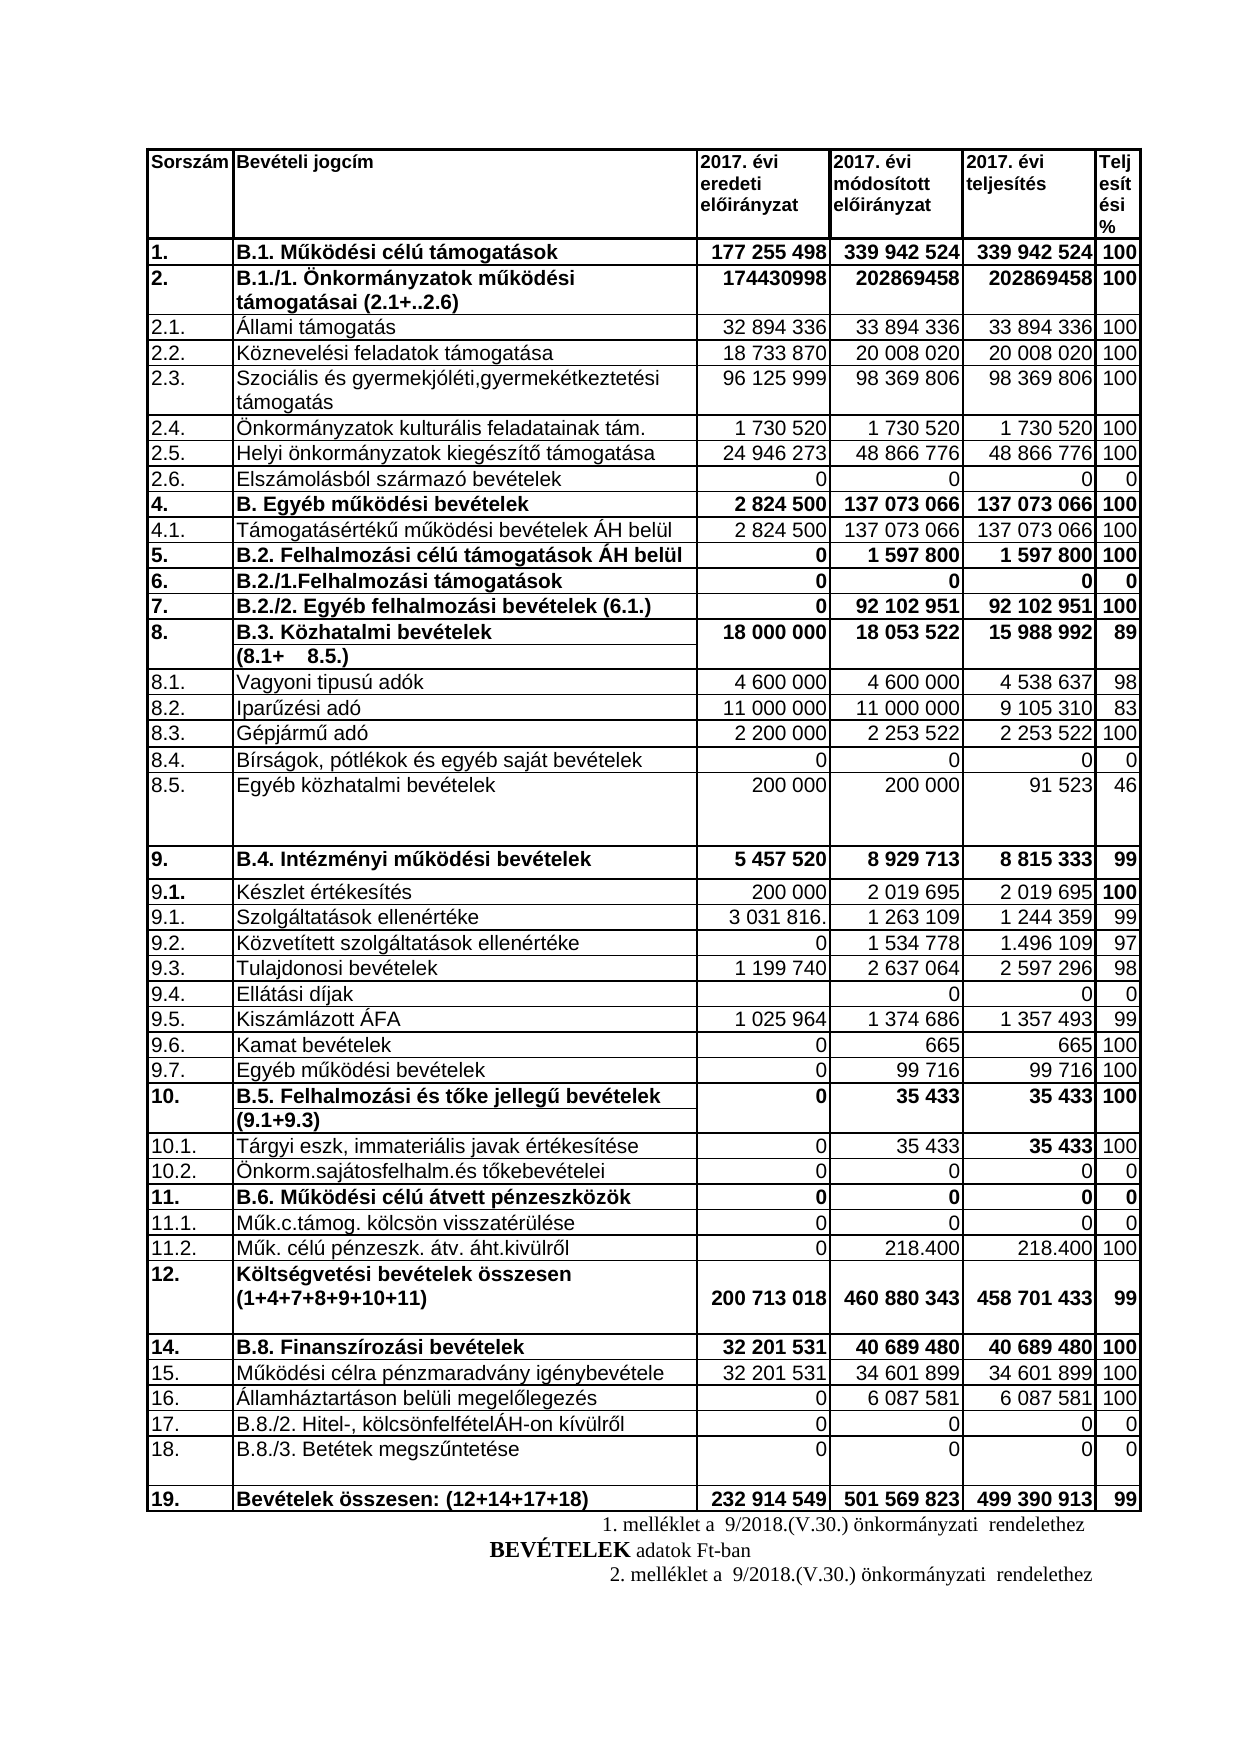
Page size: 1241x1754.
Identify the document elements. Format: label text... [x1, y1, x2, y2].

table_header Teljesítési % [1097, 151, 1139, 237]
table_cell 100 [1097, 543, 1139, 567]
table_cell 8.4. [149, 748, 232, 772]
table_cell 11.1. [149, 1210, 232, 1234]
table_cell 0 [698, 748, 829, 772]
table_cell 11. [149, 1185, 232, 1209]
table_cell 0 [1097, 982, 1139, 1006]
table_cell 8.1. [149, 670, 232, 694]
table_cell 0 [831, 1185, 962, 1209]
table_cell B.1./1. Önkormányzatok működési támogatásai (2.1+..2.6) [234, 266, 696, 313]
table_cell B.5. Felhalmozási és tőke jellegű bevételek [234, 1084, 696, 1108]
table_cell [698, 1108, 829, 1132]
table_cell 1 357 493 [964, 1007, 1094, 1031]
table_cell Tárgyi eszk, immateriális javak értékesítése [234, 1134, 696, 1158]
table_cell 99 716 [964, 1058, 1094, 1082]
table_cell 32 201 531 [698, 1360, 829, 1384]
table_cell [1097, 1108, 1139, 1132]
table_cell 10. [149, 1084, 232, 1108]
table_cell 14. [149, 1335, 232, 1359]
table_cell 46 [1097, 773, 1139, 845]
table_cell [698, 982, 829, 1006]
table_cell Elszámolásból származó bevételek [234, 467, 696, 491]
table_cell 33 894 336 [831, 315, 962, 339]
table_cell 0 [964, 748, 1094, 772]
table_cell 20 008 020 [831, 341, 962, 364]
table_cell 18 733 870 [698, 341, 829, 364]
table_cell B.6. Működési célú átvett pénzeszközök [234, 1185, 696, 1209]
table_cell 0 [698, 1084, 829, 1108]
table_cell 100 [1097, 315, 1139, 339]
table_cell 1 263 109 [831, 905, 962, 929]
table_cell Önkormányzatok kulturális feladatainak tám. [234, 416, 696, 439]
table_cell 92 102 951 [964, 594, 1094, 618]
table_cell 0 [698, 1411, 829, 1435]
table_cell Támogatásértékű működési bevételek ÁH belül [234, 518, 696, 542]
table_cell 0 [698, 1159, 829, 1183]
table_cell 0 [964, 982, 1094, 1006]
table_cell 0 [698, 931, 829, 954]
table_header 2017. évi módosított előirányzat [832, 151, 961, 237]
table_header 2017. évi teljesítés [964, 151, 1094, 237]
table_cell Bírságok, pótlékok és egyéb saját bevételek [234, 748, 696, 772]
table_cell Kamat bevételek [234, 1033, 696, 1057]
table_cell 8. [149, 620, 232, 644]
table_cell 19. [149, 1486, 232, 1510]
table_cell 1.496 109 [964, 931, 1094, 954]
table_cell 11 000 000 [831, 695, 962, 719]
table_cell Bevételek összesen: (12+14+17+18) [234, 1486, 696, 1510]
table_cell B.8./3. Betétek megszűntetése [234, 1437, 696, 1485]
table_cell 99 [1097, 1261, 1139, 1333]
table_cell 137 073 066 [831, 518, 962, 542]
table_cell 32 894 336 [698, 315, 829, 339]
table_cell 18 000 000 [698, 620, 829, 644]
table_cell 0 [831, 982, 962, 1006]
table_cell 0 [1097, 1185, 1139, 1209]
text 1. melléklet a 9/2018.(V.30.) önkormányzati rendelethez [148, 1512, 1085, 1536]
table_cell 35 433 [964, 1134, 1094, 1158]
table_cell 99 [1097, 905, 1139, 929]
table_cell 2 637 064 [831, 956, 962, 980]
table_cell 35 433 [831, 1134, 962, 1158]
table_cell [831, 644, 962, 668]
table_cell 4 600 000 [831, 670, 962, 694]
table_cell 1 730 520 [831, 416, 962, 439]
table_cell 0 [698, 1058, 829, 1082]
table_cell 2. [149, 266, 232, 313]
table_cell 9.3. [149, 956, 232, 980]
table_cell 0 [1097, 1159, 1139, 1183]
table_cell 9. [149, 847, 232, 878]
table_cell 9.1. [149, 905, 232, 929]
table_cell 12. [149, 1261, 232, 1333]
table_cell 1 199 740 [698, 956, 829, 980]
table_cell 100 [1097, 721, 1139, 746]
table_cell 99 [1097, 1486, 1139, 1510]
table_cell 1 244 359 [964, 905, 1094, 929]
table_cell 34 601 899 [831, 1360, 962, 1384]
table_cell 33 894 336 [964, 315, 1094, 339]
table_cell 202869458 [964, 266, 1094, 313]
table_cell 17. [149, 1411, 232, 1435]
table_cell 218.400 [831, 1236, 962, 1260]
table_cell 2.3. [149, 366, 232, 414]
table_cell Szociális és gyermekjóléti,gyermekétkeztetési támogatás [234, 366, 696, 414]
table_cell 9.4. [149, 982, 232, 1006]
table_cell 0 [831, 1411, 962, 1435]
table_header Bevételi jogcím [235, 151, 696, 237]
table_cell 0 [698, 1236, 829, 1260]
table_cell 200 000 [698, 880, 829, 903]
table_cell 458 701 433 [964, 1261, 1094, 1333]
table_cell Kiszámlázott ÁFA [234, 1007, 696, 1031]
table_cell 100 [1097, 1335, 1139, 1359]
table_cell 0 [698, 467, 829, 491]
table_cell 4. [149, 492, 232, 516]
table_cell Vagyoni tipusú adók [234, 670, 696, 694]
table_cell B.3. Közhatalmi bevételek [234, 620, 696, 644]
table_cell 100 [1097, 594, 1139, 618]
table_cell 137 073 066 [831, 492, 962, 516]
table_cell 1 730 520 [698, 416, 829, 439]
table_cell 1 374 686 [831, 1007, 962, 1031]
table_cell 174430998 [698, 266, 829, 313]
table_cell 99 [1097, 1007, 1139, 1031]
table_cell 20 008 020 [964, 341, 1094, 364]
table_header Sorszám [149, 151, 232, 237]
table_cell 100 [1097, 1360, 1139, 1384]
table_cell 100 [1097, 366, 1139, 414]
table_cell 40 689 480 [964, 1335, 1094, 1359]
table_cell 8.5. [149, 773, 232, 845]
table_cell Működési célra pénzmaradvány igénybevétele [234, 1360, 696, 1384]
table_cell Műk. célú pénzeszk. átv. áht.kivülről [234, 1236, 696, 1260]
table_cell 11.2. [149, 1236, 232, 1260]
table_cell 665 [964, 1033, 1094, 1057]
table_cell 100 [1097, 341, 1139, 364]
table_cell 4.1. [149, 518, 232, 542]
table_cell [964, 1108, 1094, 1132]
table_cell 1 597 800 [831, 543, 962, 567]
table_cell 98 369 806 [964, 366, 1094, 414]
table_cell 35 433 [831, 1084, 962, 1108]
table_cell 177 255 498 [698, 240, 829, 264]
table_cell 0 [698, 1134, 829, 1158]
table_cell 4 538 637 [964, 670, 1094, 694]
table_cell 0 [698, 1033, 829, 1057]
table_cell 2 597 296 [964, 956, 1094, 980]
table_cell 0 [1097, 1411, 1139, 1435]
table_cell B.1. Működési célú támogatások [234, 240, 696, 264]
text 2. melléklet a 9/2018.(V.30.) önkormányzati rendelethez [148, 1562, 1093, 1586]
table_cell 665 [831, 1033, 962, 1057]
table_cell Tulajdonosi bevételek [234, 956, 696, 980]
table_cell 3 031 816. [698, 905, 829, 929]
table_cell 98 [1097, 956, 1139, 980]
table_cell 100 [1097, 1058, 1139, 1082]
table_cell B.8. Finanszírozási bevételek [234, 1335, 696, 1359]
table_cell 15. [149, 1360, 232, 1384]
table_cell (9.1+9.3) [234, 1109, 696, 1132]
table_cell 6. [149, 569, 232, 593]
table_cell (8.1+ 8.5.) [234, 645, 696, 668]
table_cell 499 390 913 [964, 1486, 1094, 1510]
table_cell B.2./2. Egyéb felhalmozási bevételek (6.1.) [234, 594, 696, 618]
table_cell 2.1. [149, 315, 232, 339]
table_cell 8.3. [149, 721, 232, 746]
table_cell 98 369 806 [831, 366, 962, 414]
table_cell 5 457 520 [698, 847, 829, 878]
table_cell 100 [1097, 1033, 1139, 1057]
table_cell 202869458 [831, 266, 962, 313]
table_cell 339 942 524 [964, 240, 1094, 264]
table_cell 89 [1097, 620, 1139, 644]
table_cell 2.2. [149, 341, 232, 364]
table_cell [149, 644, 232, 668]
table_cell 96 125 999 [698, 366, 829, 414]
table_cell 1 534 778 [831, 931, 962, 954]
table_cell [149, 1108, 232, 1132]
table_cell Önkorm.sajátosfelhalm.és tőkebevételei [234, 1159, 696, 1183]
table_cell 48 866 776 [964, 441, 1094, 465]
table_cell 0 [1097, 748, 1139, 772]
table_cell Állami támogatás [234, 315, 696, 339]
table_cell 0 [698, 1437, 829, 1485]
table_cell 0 [698, 594, 829, 618]
table_cell Közvetített szolgáltatások ellenértéke [234, 931, 696, 954]
table_cell 200 713 018 [698, 1261, 829, 1333]
table_cell 232 914 549 [698, 1486, 829, 1510]
table_cell 1. [149, 240, 232, 264]
table_cell 35 433 [964, 1084, 1094, 1108]
table_cell 98 [1097, 670, 1139, 694]
table_cell 218.400 [964, 1236, 1094, 1260]
table_cell 100 [1097, 492, 1139, 516]
table_cell 8 815 333 [964, 847, 1094, 878]
table_cell 0 [698, 1185, 829, 1209]
table_cell Szolgáltatások ellenértéke [234, 905, 696, 929]
table_cell 0 [831, 1159, 962, 1183]
table_cell 9.2. [149, 931, 232, 954]
table_cell 0 [831, 1210, 962, 1234]
table_cell 10.2. [149, 1159, 232, 1183]
table_cell 9 105 310 [964, 695, 1094, 719]
table_cell Műk.c.támog. kölcsön visszatérülése [234, 1210, 696, 1234]
table_cell 137 073 066 [964, 518, 1094, 542]
table_cell 2 019 695 [964, 880, 1094, 903]
table_cell 100 [1097, 1134, 1139, 1158]
table_cell 2.6. [149, 467, 232, 491]
table_cell 48 866 776 [831, 441, 962, 465]
table_cell B. Egyéb működési bevételek [234, 492, 696, 516]
table_cell 91 523 [964, 773, 1094, 845]
table_cell Egyéb közhatalmi bevételek [234, 773, 696, 845]
table_cell 0 [1097, 569, 1139, 593]
table_cell 4 600 000 [698, 670, 829, 694]
table_cell 7. [149, 594, 232, 618]
table_cell 2.4. [149, 416, 232, 439]
table_cell 24 946 273 [698, 441, 829, 465]
table_cell 2.5. [149, 441, 232, 465]
table_cell 18 053 522 [831, 620, 962, 644]
table_cell 6 087 581 [831, 1386, 962, 1410]
table_cell B.2./1.Felhalmozási támogatások [234, 569, 696, 593]
table_cell 18. [149, 1437, 232, 1485]
table_cell 0 [831, 569, 962, 593]
table_cell Államháztartáson belüli megelőlegezés [234, 1386, 696, 1410]
table_cell Egyéb működési bevételek [234, 1058, 696, 1082]
table_cell 0 [831, 467, 962, 491]
table_cell 0 [698, 543, 829, 567]
table_cell 8 929 713 [831, 847, 962, 878]
table_cell 0 [831, 1437, 962, 1485]
table_cell Ellátási díjak [234, 982, 696, 1006]
table_cell [831, 1108, 962, 1132]
table_cell 2 253 522 [964, 721, 1094, 746]
table_cell B.4. Intézményi működési bevételek [234, 847, 696, 878]
table_cell 34 601 899 [964, 1360, 1094, 1384]
table_cell 0 [698, 1210, 829, 1234]
table_cell 0 [964, 467, 1094, 491]
table_cell 2 824 500 [698, 492, 829, 516]
table_cell 100 [1097, 1084, 1139, 1108]
table_cell [1097, 644, 1139, 668]
table_cell Helyi önkormányzatok kiegészítő támogatása [234, 441, 696, 465]
table_cell 0 [964, 569, 1094, 593]
table_cell 83 [1097, 695, 1139, 719]
text BEVÉTELEK adatok Ft-ban [148, 1536, 1093, 1562]
table_cell 0 [1097, 467, 1139, 491]
table_cell Költségvetési bevételek összesen (1+4+7+8+9+10+11) [234, 1261, 696, 1333]
table_cell 2 253 522 [831, 721, 962, 746]
table_cell 0 [698, 1386, 829, 1410]
table_cell 1 597 800 [964, 543, 1094, 567]
table_cell 1 025 964 [698, 1007, 829, 1031]
table_cell [964, 644, 1094, 668]
table_cell B.2. Felhalmozási célú támogatások ÁH belül [234, 543, 696, 567]
table_cell 0 [964, 1210, 1094, 1234]
table_cell 9.7. [149, 1058, 232, 1082]
table_cell 99 716 [831, 1058, 962, 1082]
table_cell 5. [149, 543, 232, 567]
table_cell 92 102 951 [831, 594, 962, 618]
table_cell [698, 644, 829, 668]
table_cell Készlet értékesítés [234, 880, 696, 903]
table_cell 0 [964, 1185, 1094, 1209]
table_cell 0 [964, 1437, 1094, 1485]
table_cell 32 201 531 [698, 1335, 829, 1359]
table_cell 2 019 695 [831, 880, 962, 903]
table_cell 15 988 992 [964, 620, 1094, 644]
table_header 2017. évi eredeti előirányzat [698, 151, 828, 237]
table_cell 100 [1097, 416, 1139, 439]
table_cell 339 942 524 [831, 240, 962, 264]
table_cell 0 [1097, 1437, 1139, 1485]
table_cell 9.5. [149, 1007, 232, 1031]
table_cell 8.2. [149, 695, 232, 719]
table_cell 501 569 823 [831, 1486, 962, 1510]
table_cell B.8./2. Hitel-, kölcsönfelfételÁH-on kívülről [234, 1411, 696, 1435]
table_cell 0 [964, 1159, 1094, 1183]
table_cell 11 000 000 [698, 695, 829, 719]
table_cell Köznevelési feladatok támogatása [234, 341, 696, 364]
table_cell 0 [831, 748, 962, 772]
table_cell 97 [1097, 931, 1139, 954]
table_cell 100 [1097, 880, 1139, 903]
table_cell 2 824 500 [698, 518, 829, 542]
table_cell 100 [1097, 266, 1139, 313]
table_cell 200 000 [698, 773, 829, 845]
table_cell 100 [1097, 441, 1139, 465]
table_cell 0 [1097, 1210, 1139, 1234]
table_cell 460 880 343 [831, 1261, 962, 1333]
table_cell 200 000 [831, 773, 962, 845]
table_cell 0 [698, 569, 829, 593]
table_cell 1 730 520 [964, 416, 1094, 439]
table_cell 100 [1097, 240, 1139, 264]
table_cell 99 [1097, 847, 1139, 878]
table_cell 9.6. [149, 1033, 232, 1057]
table_cell 10.1. [149, 1134, 232, 1158]
table_cell 6 087 581 [964, 1386, 1094, 1410]
table_cell 40 689 480 [831, 1335, 962, 1359]
table_cell 16. [149, 1386, 232, 1410]
table_cell 137 073 066 [964, 492, 1094, 516]
table_cell 9.1. [149, 880, 232, 903]
table_cell 100 [1097, 1386, 1139, 1410]
table_cell Gépjármű adó [234, 721, 696, 746]
table_cell 2 200 000 [698, 721, 829, 746]
table_cell 100 [1097, 518, 1139, 542]
table_cell Iparűzési adó [234, 695, 696, 719]
table_cell 100 [1097, 1236, 1139, 1260]
table_cell 0 [964, 1411, 1094, 1435]
